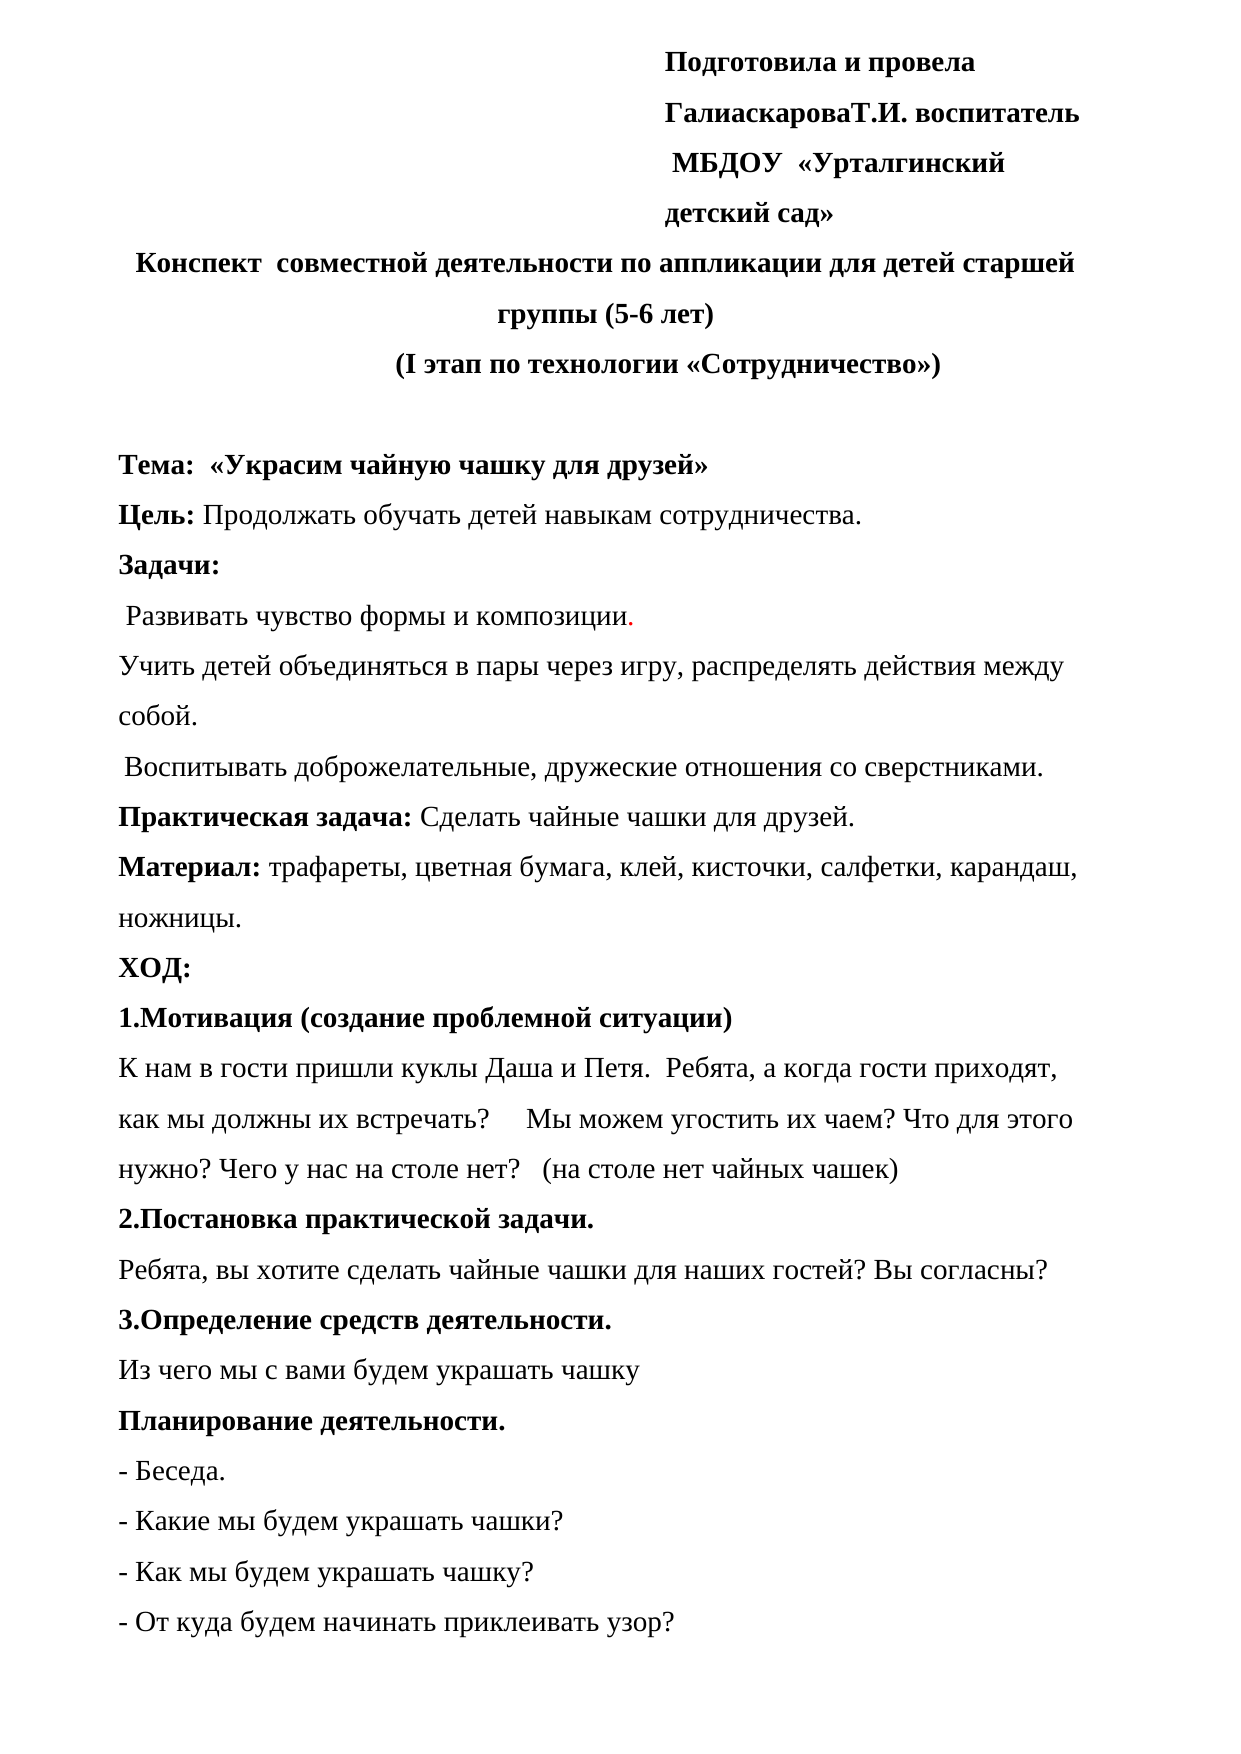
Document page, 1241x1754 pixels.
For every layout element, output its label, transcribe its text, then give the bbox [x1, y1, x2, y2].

text Цель: Продолжать обучать детей навыкам сотрудничества. [118, 497, 1093, 531]
text Воспитывать доброжелательные, дружеские отношения со сверстниками. Практическая задача: Сделать чайные чашки для друзей. [118, 749, 1093, 833]
text 1.Мотивация (создание проблемной ситуации) [118, 1000, 1093, 1034]
text 3.Определение средств деятельности. [118, 1302, 1093, 1336]
text Учить детей объединяться в пары через игру, распределять действия между собой. [118, 648, 1093, 732]
text Тема: «Украсим чайную чашку для друзей» [118, 447, 1093, 480]
text - Беседа. [118, 1453, 1093, 1487]
text Ребята, вы хотите сделать чайные чашки для наших гостей? Вы согласны? [118, 1252, 1093, 1285]
text Материал: трафареты, цветная бумага, клей, кисточки, салфетки, карандаш, ножницы. [118, 849, 1093, 933]
text - От куда будем начинать приклеивать узор? [118, 1604, 1093, 1638]
text 2.Постановка практической задачи. [118, 1202, 1093, 1235]
text (I этап по технологии «Сотрудничество») [236, 346, 1093, 380]
text МБДОУ «Урталгинский детский сад» [664, 145, 1093, 229]
text - Как мы будем украшать чашку? [118, 1554, 1093, 1587]
text Задачи: [118, 547, 1093, 581]
text Планирование деятельности. [118, 1403, 1093, 1436]
text - Какие мы будем украшать чашки? [118, 1503, 1093, 1537]
text Конспект совместной деятельности по аппликации для детей старшей группы (5-6 лет) [118, 246, 1093, 329]
text К нам в гости пришли куклы Даша и Петя. Ребята, а когда гости приходят, как мы должны их встречать? Мы можем угостить их чаем? Что для этого нужно? Чего у нас на столе нет? (на столе нет чайных чашек) [118, 1051, 1093, 1185]
text ХОД: [118, 950, 1093, 983]
text Из чего мы с вами будем украшать чашку [118, 1352, 1093, 1386]
text Подготовила и провела ГалиаскароваТ.И. воспитатель [664, 44, 1093, 128]
text Развивать чувство формы и композиции. [118, 598, 1093, 631]
